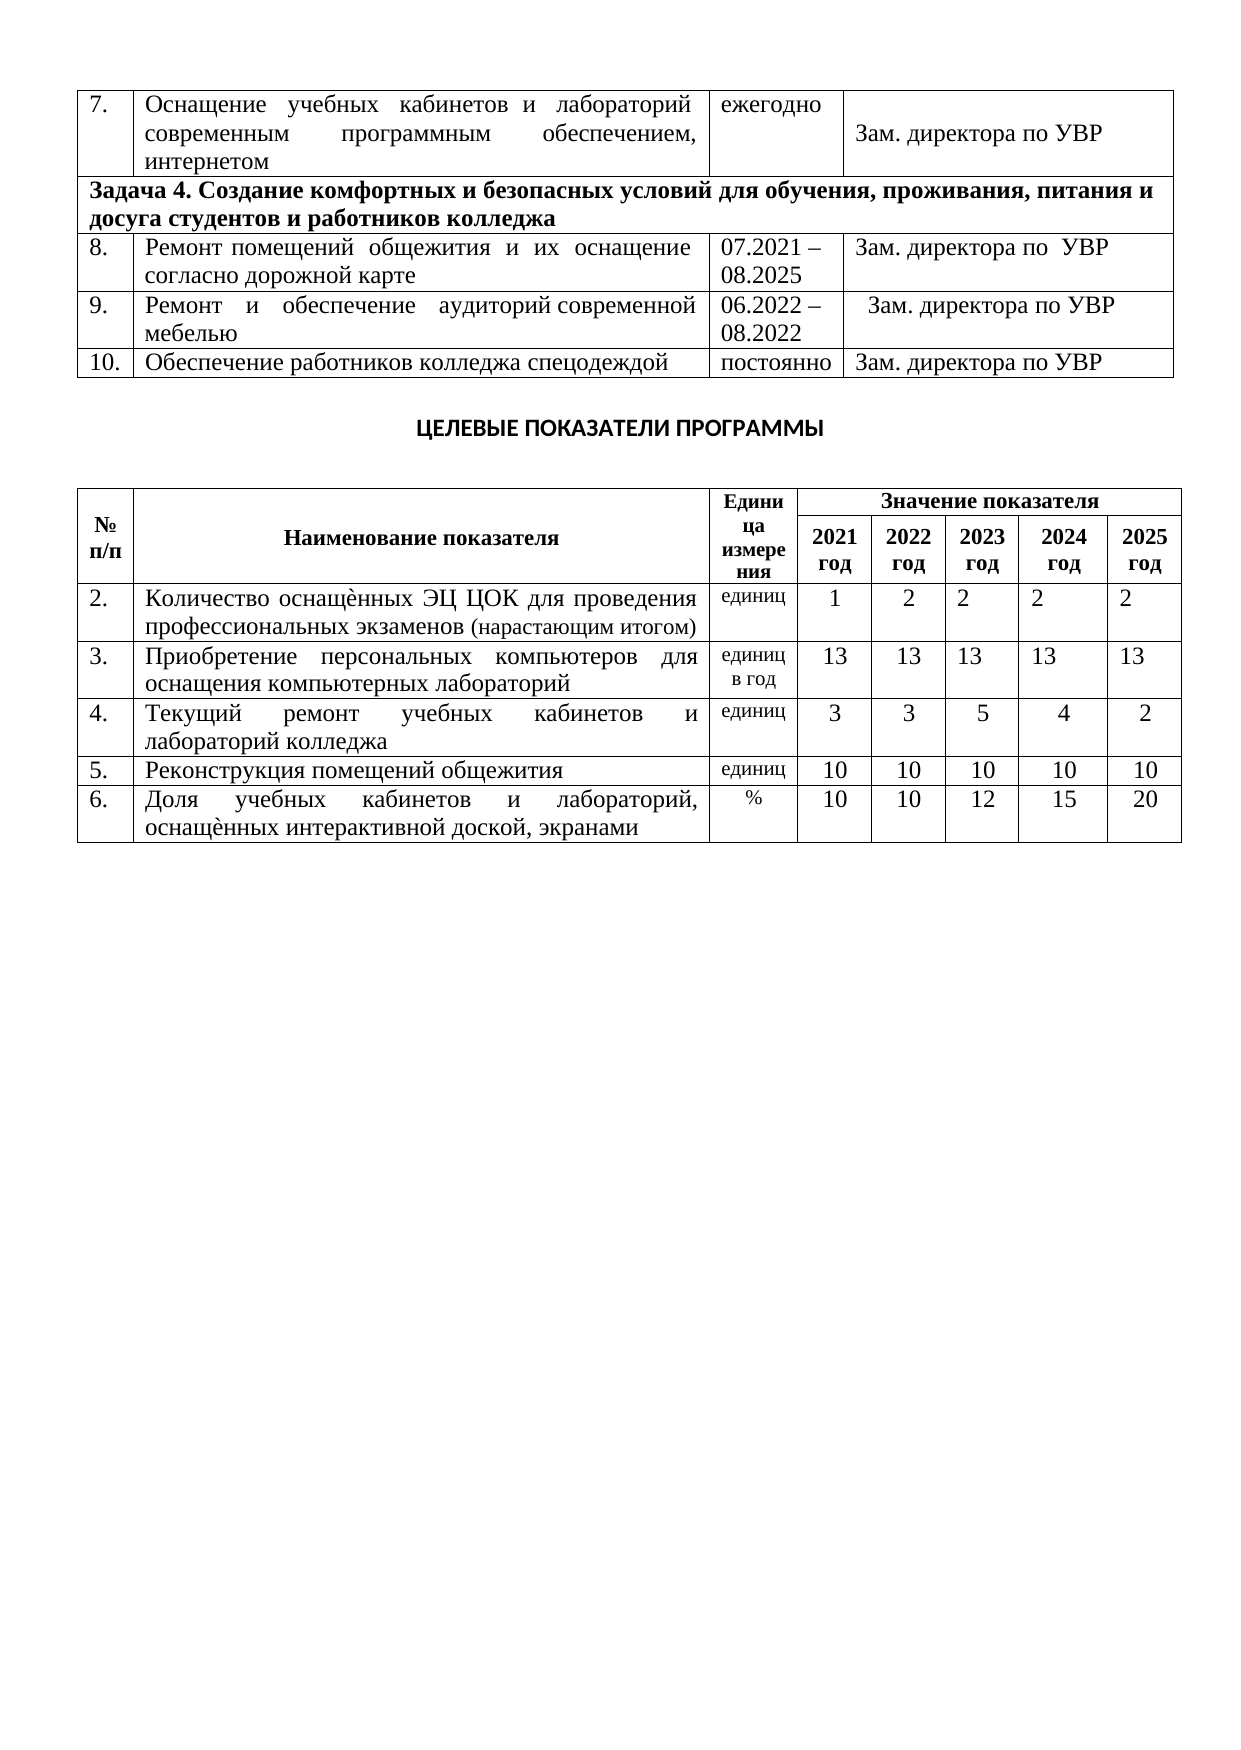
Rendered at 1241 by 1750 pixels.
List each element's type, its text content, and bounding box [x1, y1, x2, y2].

table_cell 10 [1108, 757, 1181, 784]
table_cell 20 [1108, 786, 1181, 842]
table_cell Реконструкция помещений общежития [134, 757, 709, 784]
table_cell Текущий ремонт учебных кабинетов и лабораторий колледжа [134, 699, 709, 756]
table_cell 10 [1019, 757, 1107, 784]
table_cell 10 [798, 757, 871, 784]
table_cell Количество оснащѐнных ЭЦ ЦОК для проведения профессиональных экзаменов (нарастающим итогом) [134, 584, 709, 641]
table_cell 3 [798, 699, 871, 756]
table_cell 4. [78, 699, 133, 756]
table_cell 10 [946, 757, 1018, 784]
table_cell 10 [798, 786, 871, 842]
table_cell 15 [1019, 786, 1107, 842]
table_cell 2022 год [872, 516, 945, 583]
table_cell Оснащение учебных кабинетов и лабораторий современным программным обеспечением, интернетом [134, 91, 709, 176]
table_cell Зам. директора по УВР [844, 234, 1173, 291]
table_cell единиц [710, 699, 797, 756]
table_cell 6. [78, 786, 133, 842]
table_cell 13 [946, 642, 1018, 698]
table_cell 1 [798, 584, 871, 641]
table_cell 07.2021 – 08.2025 [710, 234, 843, 291]
table_cell постоянно [710, 349, 843, 377]
table_cell 2023 год [946, 516, 1018, 583]
table_cell единиц [710, 757, 797, 784]
table_header Едини ца измере ния [710, 489, 797, 583]
table_cell 2024 год [1019, 516, 1107, 583]
table_cell 7. [78, 91, 133, 176]
table_cell 06.2022 – 08.2022 [710, 292, 843, 348]
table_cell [844, 91, 1173, 176]
table_header Значение показателя [798, 489, 1181, 514]
table_cell 5 [946, 699, 1018, 756]
table_cell Ремонт и обеспечение аудиторий современной мебелью [134, 292, 709, 348]
table_header № п/п [78, 489, 133, 583]
table_cell Обеспечение работников колледжа спецодеждой [134, 349, 709, 377]
table_cell 13 [1108, 642, 1181, 698]
table_cell 13 [1019, 642, 1107, 698]
table_cell 5. [78, 757, 133, 784]
table_cell Доля учебных кабинетов и лабораторий, оснащѐнных интерактивной доской, экранами [134, 786, 709, 842]
table_cell 2 [946, 584, 1018, 641]
table_cell 2 [1108, 584, 1181, 641]
table_cell 4 [1019, 699, 1107, 756]
table_cell Зам. директора по УВР [844, 292, 1173, 348]
table_cell 8. [78, 234, 133, 291]
table_cell 12 [946, 786, 1018, 842]
table_cell Зам. директора по УВР [844, 349, 1173, 377]
table_cell Задача 4. Создание комфортных и безопасных условий для обучения, проживания, питания и досуга студентов и работников колледжа [78, 177, 1173, 233]
table_cell Приобретение персональных компьютеров для оснащения компьютерных лабораторий [134, 642, 709, 698]
table_cell единиц [710, 584, 797, 641]
table_cell 2 [872, 584, 945, 641]
table_cell 10 [872, 757, 945, 784]
table_cell % [710, 786, 797, 842]
table_cell 10. [78, 349, 133, 377]
table_cell 2025 год [1108, 516, 1181, 583]
table_header Наименование показателя [134, 489, 709, 583]
table_cell 13 [798, 642, 871, 698]
text ЦЕЛЕВЫЕ ПОКАЗАТЕЛИ ПРОГРАММЫ [98, 412, 1142, 443]
table_cell 2021 год [798, 516, 871, 583]
table_cell 3. [78, 642, 133, 698]
table_cell 2 [1019, 584, 1107, 641]
table_cell 9. [78, 292, 133, 348]
table_cell Ремонт помещений общежития и их оснащение согласно дорожной карте [134, 234, 709, 291]
table_cell ежегодно [710, 91, 843, 176]
table_cell 10 [872, 786, 945, 842]
table_cell 13 [872, 642, 945, 698]
table_cell 3 [872, 699, 945, 756]
table_cell единиц в год [710, 642, 797, 698]
table_cell 2 [1108, 699, 1181, 756]
table_cell 2. [78, 584, 133, 641]
